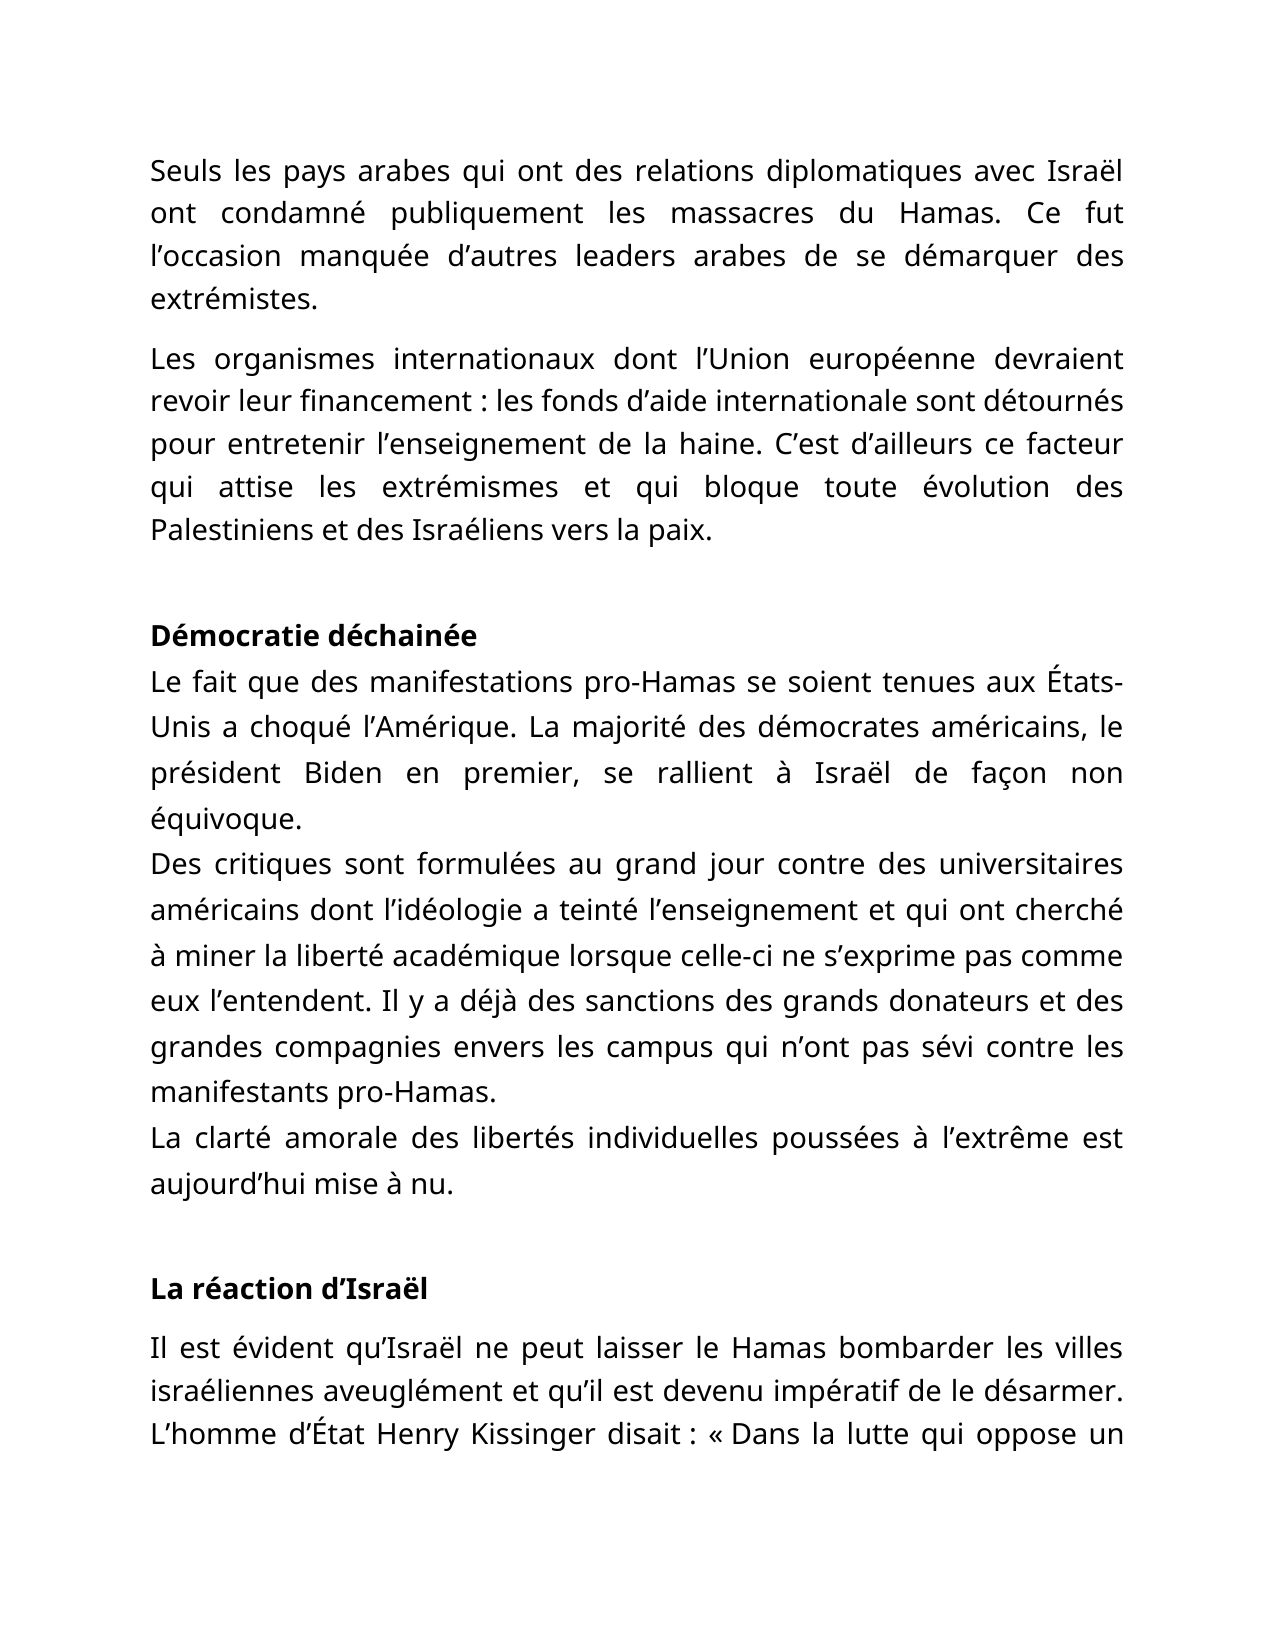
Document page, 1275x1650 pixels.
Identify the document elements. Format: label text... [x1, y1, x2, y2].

text Le fait que des manifestations pro-Hamas se soient tenues aux États-Unis a choqué l’Amérique. La majorité des démocrates américains, le président Biden en premier, se rallient à Israël de façon non équivoque. [150, 661, 1125, 838]
text La clarté amorale des libertés individuelles poussées à l’extrême est aujourd’hui mise à nu. [150, 1117, 1125, 1203]
text Seuls les pays arabes qui ont des relations diplomatiques avec Israël ont condamné publiquement les massacres du Hamas. Ce fut l’occasion manquée d’autres leaders arabes de se démarquer des extrémistes. [150, 150, 1125, 318]
text Des critiques sont formulées au grand jour contre des universitaires américains dont l’idéologie a teinté l’enseignement et qui ont cherché à miner la liberté académique lorsque celle-ci ne s’exprime pas comme eux l’entendent. Il y a déjà des sanctions des grands donateurs et des grandes compagnies envers les campus qui n’ont pas sévi contre les manifestants pro-Hamas. [150, 844, 1125, 1111]
text La réaction d’Israël [150, 1268, 1125, 1308]
text Les organismes internationaux dont l’Union européenne devraient revoir leur financement : les fonds d’aide internationale sont détournés pour entretenir l’enseignement de la haine. C’est d’ailleurs ce facteur qui attise les extrémismes et qui bloque toute évolution des Palestiniens et des Israéliens vers la paix. [150, 338, 1125, 549]
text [150, 1328, 1125, 1453]
text Démocratie déchainée [150, 616, 1125, 655]
